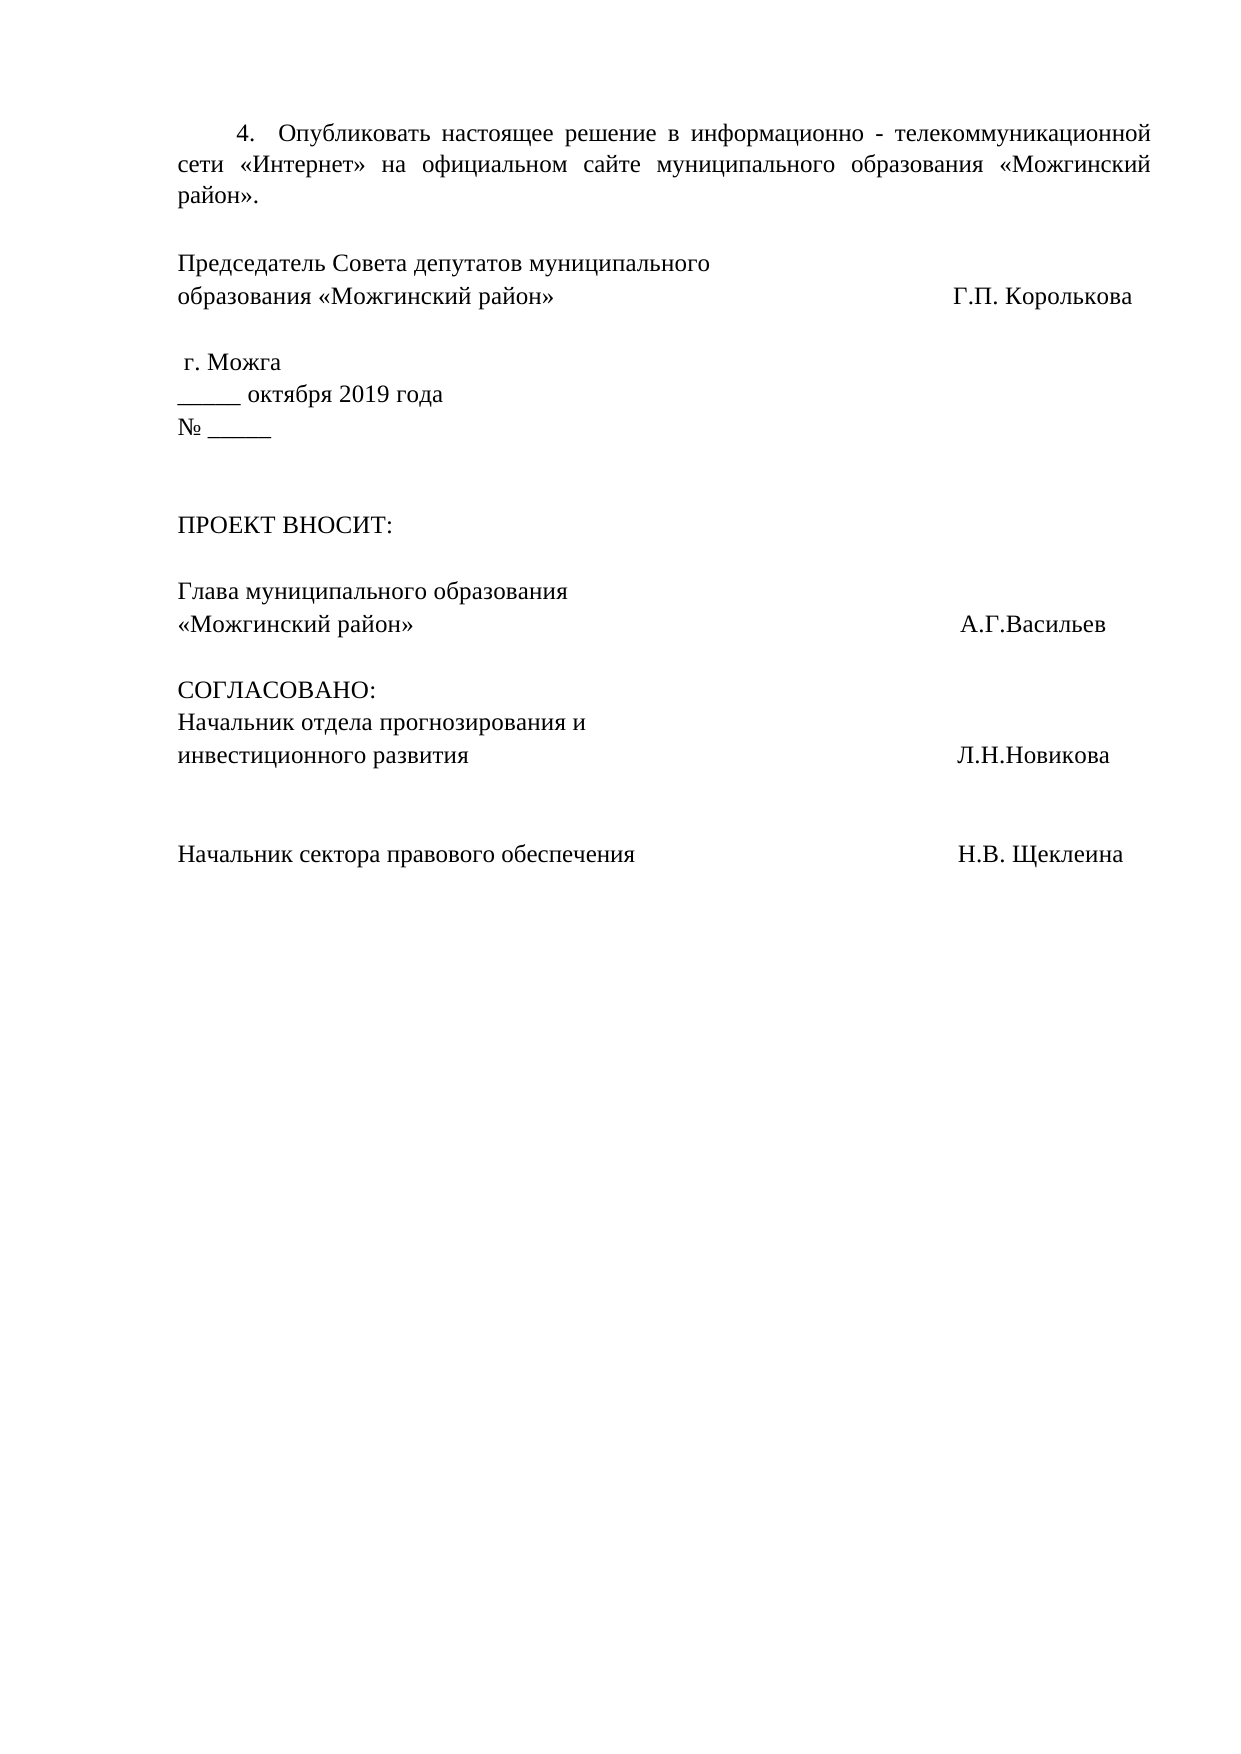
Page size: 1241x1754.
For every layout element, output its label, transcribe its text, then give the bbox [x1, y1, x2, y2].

text Глава муниципального образования [177, 572, 1152, 605]
text инвестиционного развития Л.Н.Новикова [177, 736, 1152, 769]
text № _____ [177, 408, 1152, 441]
text ПРОЕКТ ВНОСИТ: [177, 507, 1152, 539]
text Начальник сектора правового обеспечения Н.В. Щеклеина [177, 835, 1152, 868]
text 4. Опубликовать настоящее решение в информационно - телекоммуникационной сети «Интернет» на официальном сайте муниципального образования «Можгинский район». [177, 118, 1152, 209]
text Начальник отдела прогнозирования и [177, 703, 1152, 736]
text _____ октября 2019 года [177, 375, 1152, 408]
text образования «Можгинский район» Г.П. Королькова [177, 277, 1152, 310]
text СОГЛАСОВАНО: [177, 671, 1152, 703]
text «Можгинский район» А.Г.Васильев [177, 605, 1152, 638]
text г. Можга [177, 342, 1152, 375]
text Председатель Совета депутатов муниципального [177, 244, 1152, 277]
